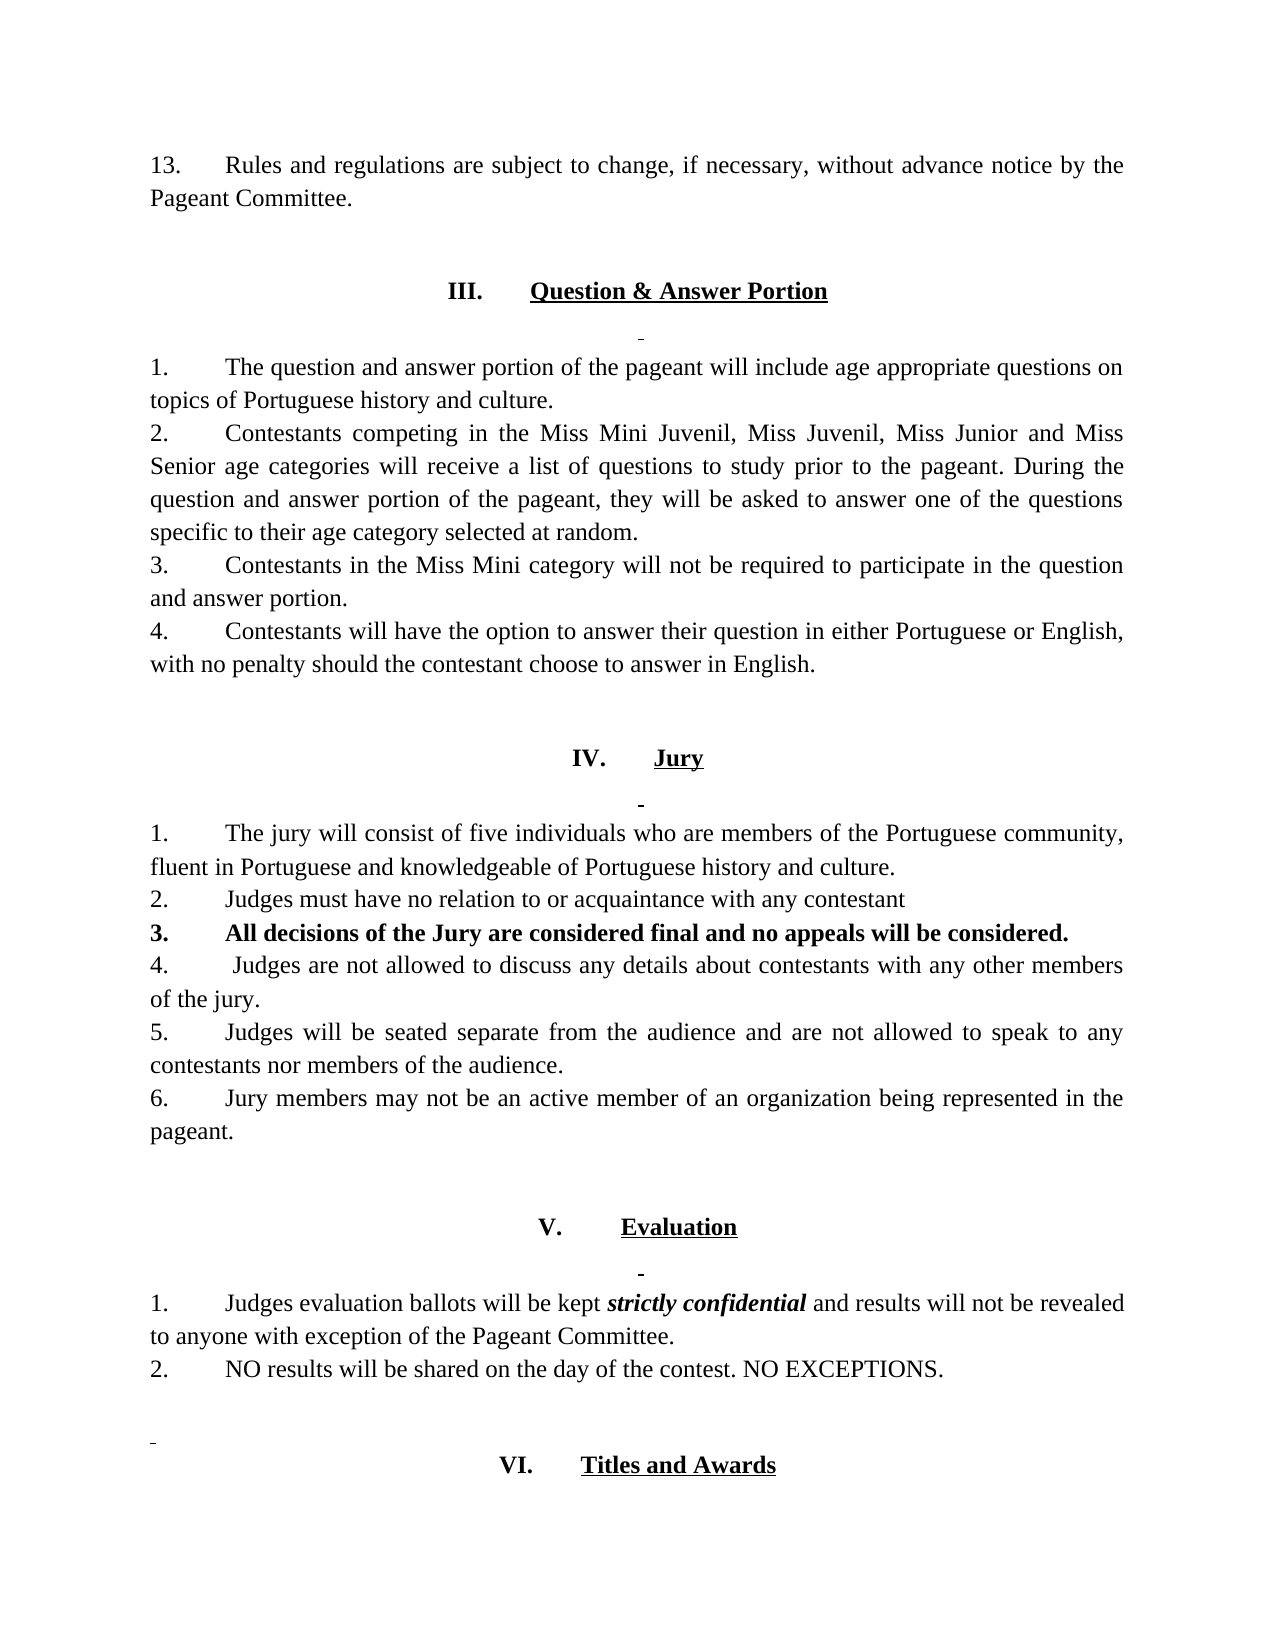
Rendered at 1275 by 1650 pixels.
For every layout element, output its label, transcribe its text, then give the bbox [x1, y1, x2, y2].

text 1. The question and answer portion of the pageant will include age appropriate questions on topics of Portuguese history and culture. [150, 352, 1125, 414]
text 1. The jury will consist of five individuals who are members of the Portuguese community, fluent in Portuguese and knowledgeable of Portuguese history and culture. [150, 818, 1125, 880]
text V. Evaluation [150, 1212, 1125, 1241]
text 6. Jury members may not be an active member of an organization being represented in the pageant. [150, 1083, 1125, 1144]
text 3. All decisions of the Jury are considered final and no appeals will be considered. [150, 918, 1125, 946]
text 2. Judges must have no relation to or acquaintance with any contestant [150, 884, 1125, 913]
text 3. Contestants in the Miss Mini category will not be required to participate in the question and answer portion. [150, 550, 1125, 612]
text III. Question & Answer Portion [150, 276, 1125, 305]
text 1. Judges evaluation ballots will be kept strictly confidential and results will not be revealed to anyone with exception of the Pageant Committee. [150, 1288, 1125, 1349]
text IV. Jury [150, 743, 1125, 772]
text 2. Contestants competing in the Miss Mini Juvenil, Miss Juvenil, Miss Junior and Miss Senior age categories will receive a list of questions to study prior to the pageant. During the question and answer portion of the pageant, they will be asked to answer one of the questions specific to their age category selected at random. [150, 418, 1125, 546]
text 4. Judges are not allowed to discuss any details about contestants with any other members of the jury. [150, 951, 1125, 1012]
text 13. Rules and regulations are subject to change, if necessary, without advance notice by the Pageant Committee. [150, 150, 1125, 212]
text 5. Judges will be seated separate from the audience and are not allowed to speak to any contestants nor members of the audience. [150, 1017, 1125, 1078]
text VI. Titles and Awards [150, 1450, 1125, 1479]
text 4. Contestants will have the option to answer their question in either Portuguese or English, with no penalty should the contestant choose to answer in English. [150, 616, 1125, 678]
text 2. NO results will be shared on the day of the contest. NO EXCEPTIONS. [150, 1354, 1125, 1382]
